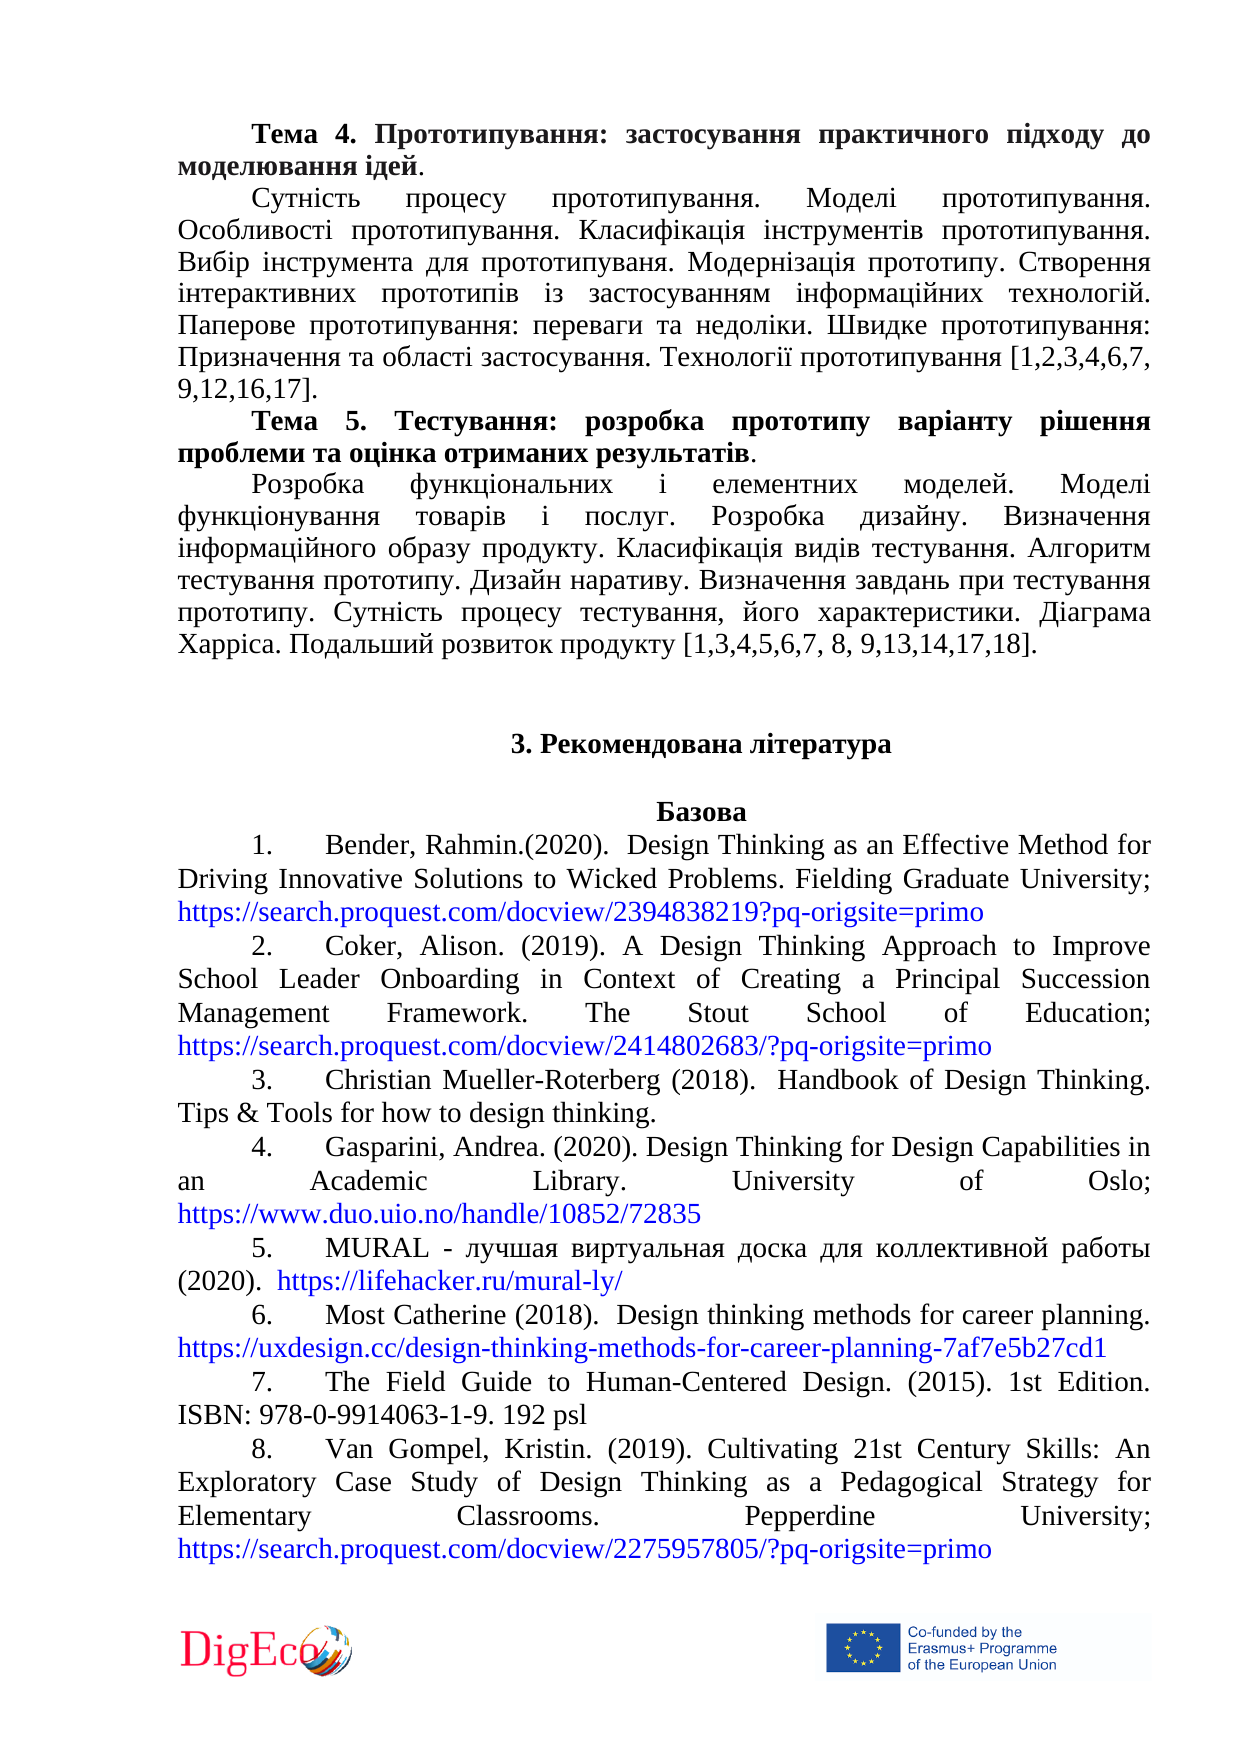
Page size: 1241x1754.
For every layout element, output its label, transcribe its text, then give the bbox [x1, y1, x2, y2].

text Тема 5. Тестування: розробка прототипу варіанту рішення проблеми та оцінка отриманих результатів. [177, 405, 1152, 468]
list Coker, Alison. (2019). A Design Thinking Approach to Improve School Leader Onboarding in Context of Creating a Principal Succession Management Framework. The Stout School of Education; https://search.proquest.com/docview/2414802683/?pq-origsite=primo [177, 928, 1152, 1062]
text Тема 4. Прототипування: застосування практичного підходу до моделювання ідей. [177, 118, 1152, 182]
list Bender, Rahmin.(2020). Design Thinking as an Effective Method for Driving Innovative Solutions to Wicked Problems. Fielding Graduate University; https://search.proquest.com/docview/2394838219?pq-origsite=primo [177, 827, 1152, 928]
list The Field Guide to Human-Centered Design. (2015). 1st Edition. ISBN: 978-0-9914063-1-9. 192 psl [177, 1364, 1152, 1431]
text Сутність процесу прототипування. Моделі прототипування. Особливості прототипування. Класифікація інструментів прототипування. Вибір інструмента для прототипуваня. Модернізація прототипу. Створення інтерактивних прототипів із застосуванням інформаційних технологій. Паперове прототипування: переваги та недоліки. Швидке прототипування: Призначення та області застосування. Технології прототипування [1,2,3,4,6,7, 9,12,16,17]. [177, 182, 1152, 405]
text Базова [177, 794, 1152, 827]
list Gasparini, Andrea. (2020). Design Thinking for Design Capabilities in an Academic Library. University of Oslo; https://www.duo.uio.no/handle/10852/72835 [177, 1129, 1152, 1230]
picture [177, 1621, 355, 1681]
list Christian Mueller-Roterberg (2018). Handbook of Design Thinking. Tips & Tools for how to design thinking. [177, 1062, 1152, 1129]
list MURAL - лучшая виртуальная доска для коллективной работы (2020). https://lifehacker.ru/mural-ly/ [177, 1230, 1152, 1297]
text Розробка функціональних і елементних моделей. Моделі функціонування товарів і послуг. Розробка дизайну. Визначення інформаційного образу продукту. Класифікація видів тестування. Алгоритм тестування прототипу. Дизайн наративу. Визначення завдань при тестування прототипу. Сутність процесу тестування, його характеристики. Діаграма Харріса. Подальший розвиток продукту [1,3,4,5,6,7, 8, 9,13,14,17,18]. [177, 468, 1152, 659]
picture [814, 1613, 1152, 1681]
list Most Catherine (2018). Design thinking methods for career planning. https://uxdesign.cc/design-thinking-methods-for-career-planning-7af7e5b27cd1 [177, 1297, 1152, 1364]
list Van Gompel, Kristin. (2019). Cultivating 21st Century Skills: An Exploratory Case Study of Design Thinking as a Pedagogical Strategy for Elementary Classrooms. Pepperdine University; https://search.proquest.com/docview/2275957805/?pq-origsite=primo [177, 1431, 1152, 1565]
text 3. Рекомендована література [177, 727, 1152, 760]
